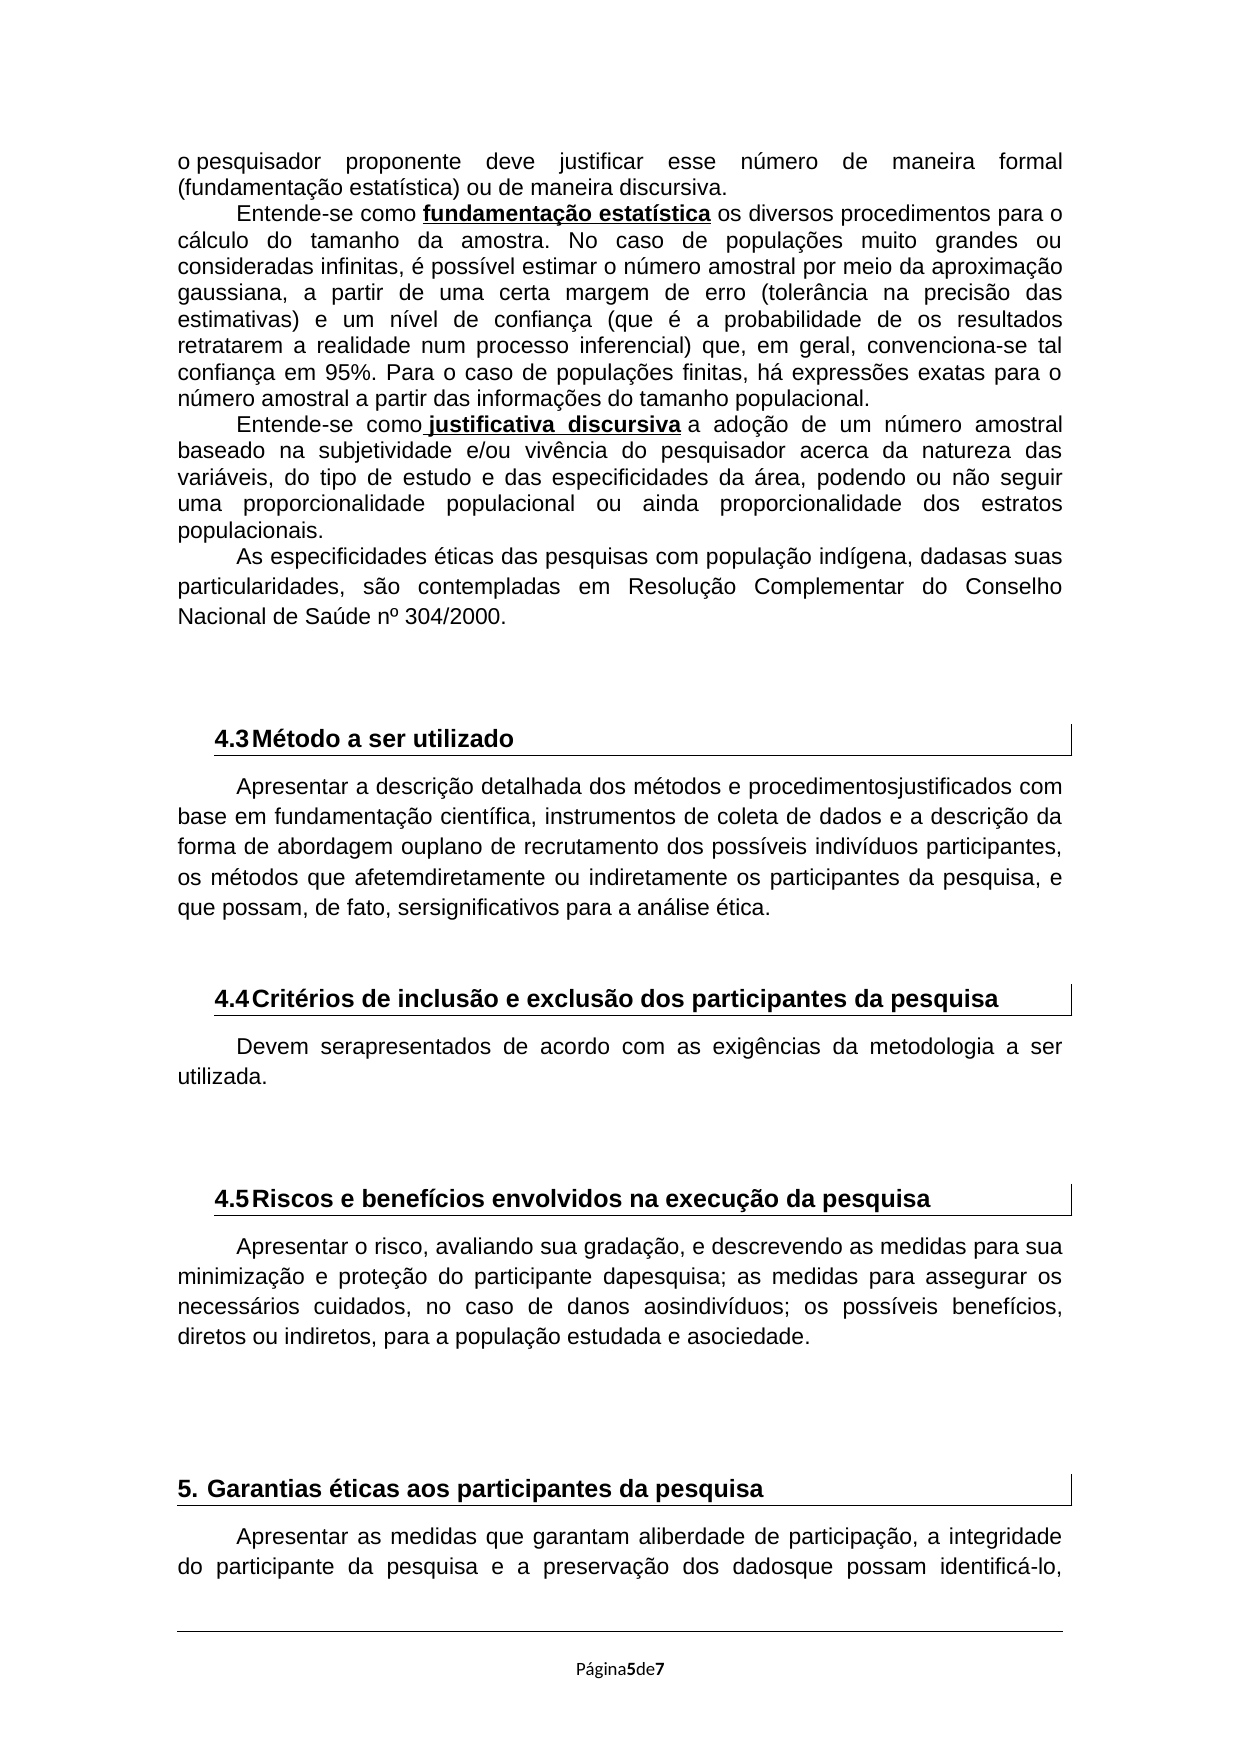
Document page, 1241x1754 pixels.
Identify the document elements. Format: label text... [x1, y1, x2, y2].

text Apresentar a descrição detalhada dos métodos e procedimentosjustificados com base em fundamentação científica, instrumentos de coleta de dados e a descrição da forma de abordagem ouplano de recrutamento dos possíveis indivíduos participantes, os métodos que afetemdiretamente ou indiretamente os participantes da pesquisa, e que possam, de fato, sersignificativos para a análise ética. [177, 773, 1063, 920]
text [177, 148, 1063, 200]
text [177, 1523, 1063, 1579]
list Critérios de inclusão e exclusão dos participantes da pesquisa [214, 984, 1071, 1015]
text Entende-se como fundamentação estatística os diversos procedimentos para o cálculo do tamanho da amostra. No caso de populações muito grandes ou consideradas infinitas, é possível estimar o número amostral por meio da aproximação gaussiana, a partir de uma certa margem de erro (tolerância na precisão das estimativas) e um nível de confiança (que é a probabilidade de os resultados retratarem a realidade num processo inferencial) que, em geral, convenciona-se tal confiança em 95%. Para o caso de populações finitas, há expressões exatas para o número amostral a partir das informações do tamanho populacional. [177, 200, 1063, 411]
text Apresentar o risco, avaliando sua gradação, e descrevendo as medidas para sua minimização e proteção do participante dapesquisa; as medidas para assegurar os necessários cuidados, no caso de danos aosindivíduos; os possíveis benefícios, diretos ou indiretos, para a população estudada e asociedade. [177, 1233, 1063, 1349]
text Entende-se como justificativa discursiva a adoção de um número amostral baseado na subjetividade e/ou vivência do pesquisador acerca da natureza das variáveis, do tipo de estudo e das especificidades da área, podendo ou não seguir uma proporcionalidade populacional ou ainda proporcionalidade dos estratos populacionais. [177, 411, 1063, 543]
list Método a ser utilizado [214, 724, 1071, 755]
list Garantias éticas aos participantes da pesquisa [177, 1474, 1071, 1505]
list Riscos e benefícios envolvidos na execução da pesquisa [214, 1184, 1071, 1215]
text As especificidades éticas das pesquisas com população indígena, dadasas suas particularidades, são contempladas em Resolução Complementar do Conselho Nacional de Saúde nº 304/2000. [177, 543, 1063, 630]
text Devem serapresentados de acordo com as exigências da metodologia a ser utilizada. [177, 1033, 1063, 1089]
